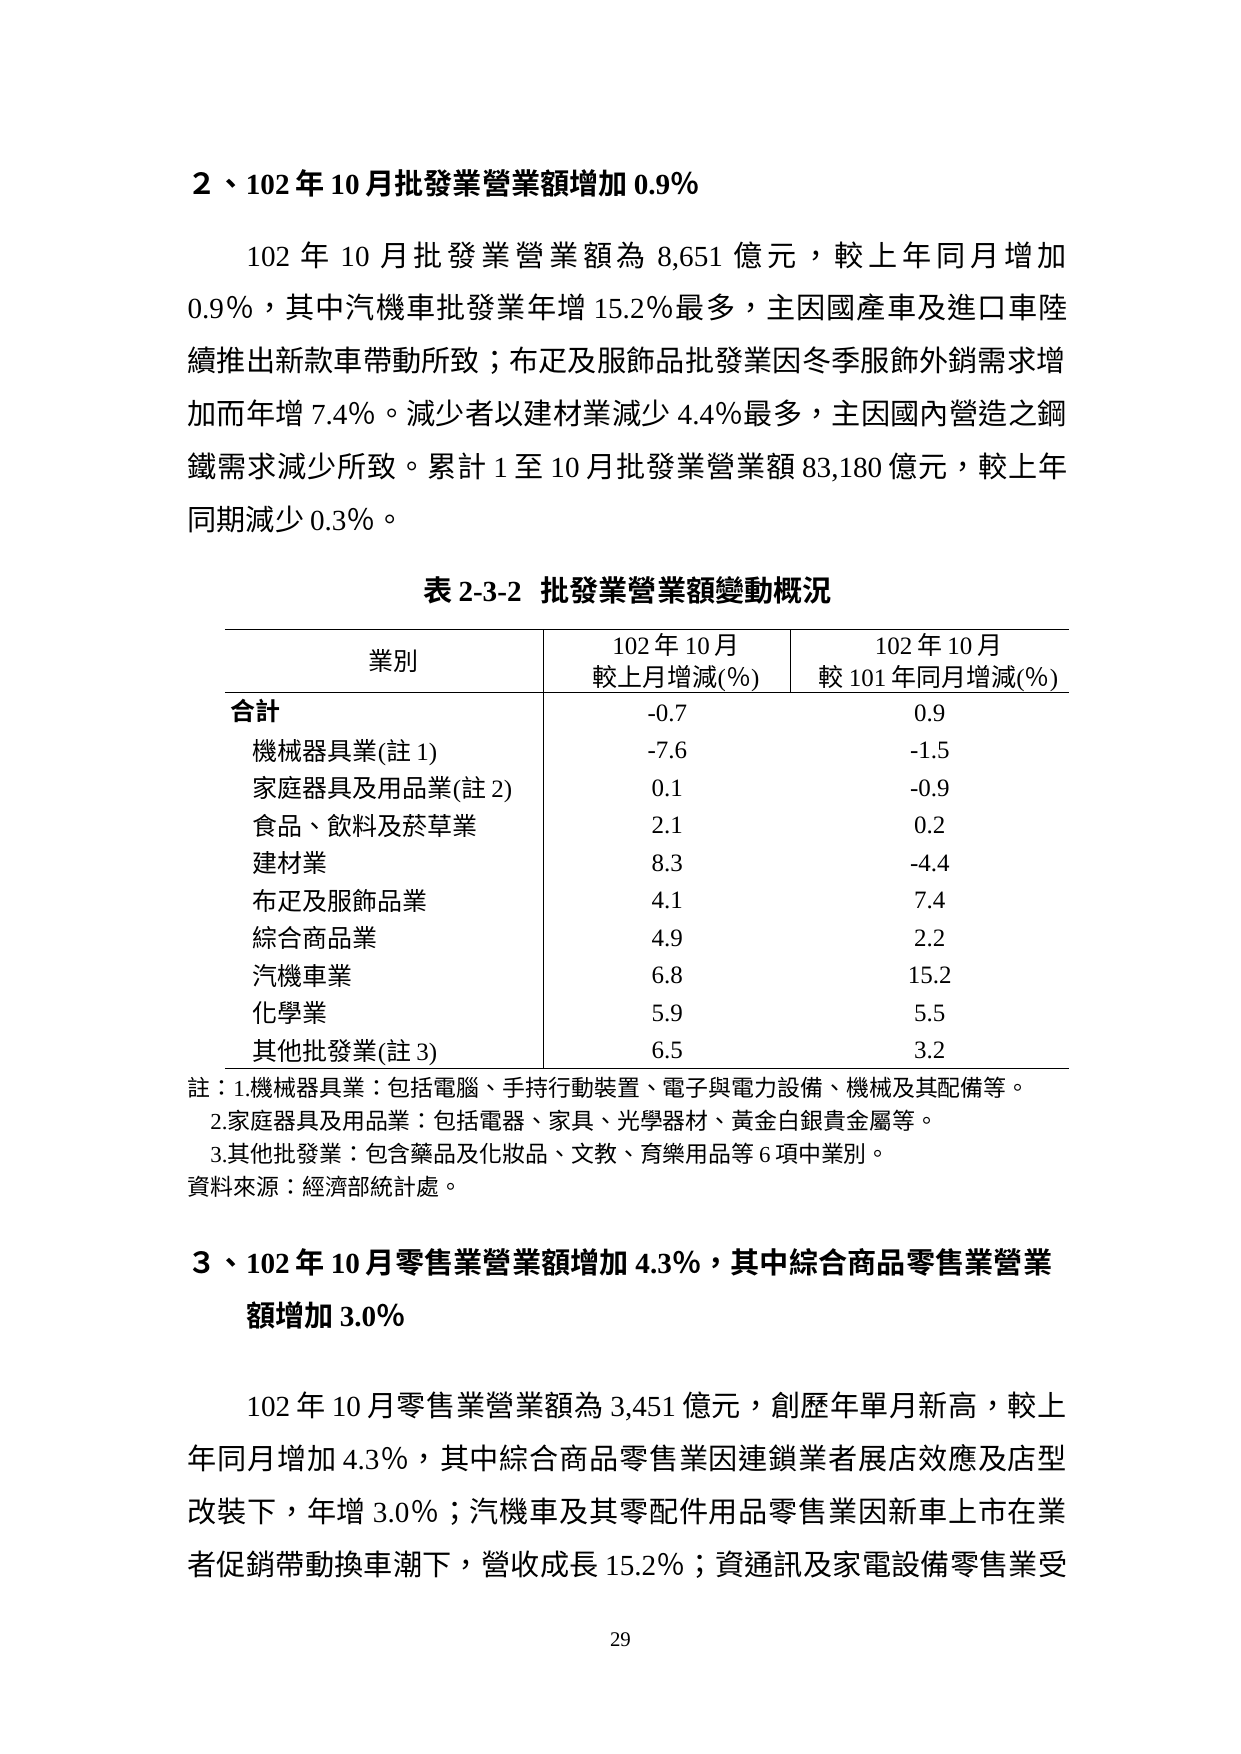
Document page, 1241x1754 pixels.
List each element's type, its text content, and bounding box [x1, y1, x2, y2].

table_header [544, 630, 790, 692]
text ２、102年10月批發業營業額增加0.9％ [187, 161, 1053, 203]
text ３、102年10月零售業營業額增加4.3％，其中綜合商品零售業營業額增加3.0％ [187, 1240, 1053, 1335]
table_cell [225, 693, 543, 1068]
text 2.家庭器具及用品業：包括電器、家具、光學器材、黃金白銀貴金屬等。 [187, 1103, 1053, 1136]
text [187, 1383, 1068, 1584]
text 102年10月批發業營業額為8,651億元，較上年同月增加0.9％，其中汽機車批發業年增15.2％最多，主因國產車及進口車陸續推出新款車帶動所致；布疋及服飾品批發業因冬季服飾外銷需求增加而年增7.4％。減少者以建材業減少4.4％最多，主因國內營造之鋼鐵需求減少所致。累計1至10月批發業營業額83,180億元，較上年同期減少0.3％。 [187, 232, 1068, 538]
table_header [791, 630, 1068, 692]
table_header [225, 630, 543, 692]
text 表2-3-2 批發業營業額變動概況 [187, 568, 1068, 610]
text 註：1.機械器具業：包括電腦、手持行動裝置、電子與電力設備、機械及其配備等。 [187, 1069, 1053, 1103]
text 3.其他批發業：包含藥品及化妝品、文教、育樂用品等6項中業別。 [187, 1136, 1053, 1169]
text 資料來源：經濟部統計處。 [187, 1169, 1053, 1202]
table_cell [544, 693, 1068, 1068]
